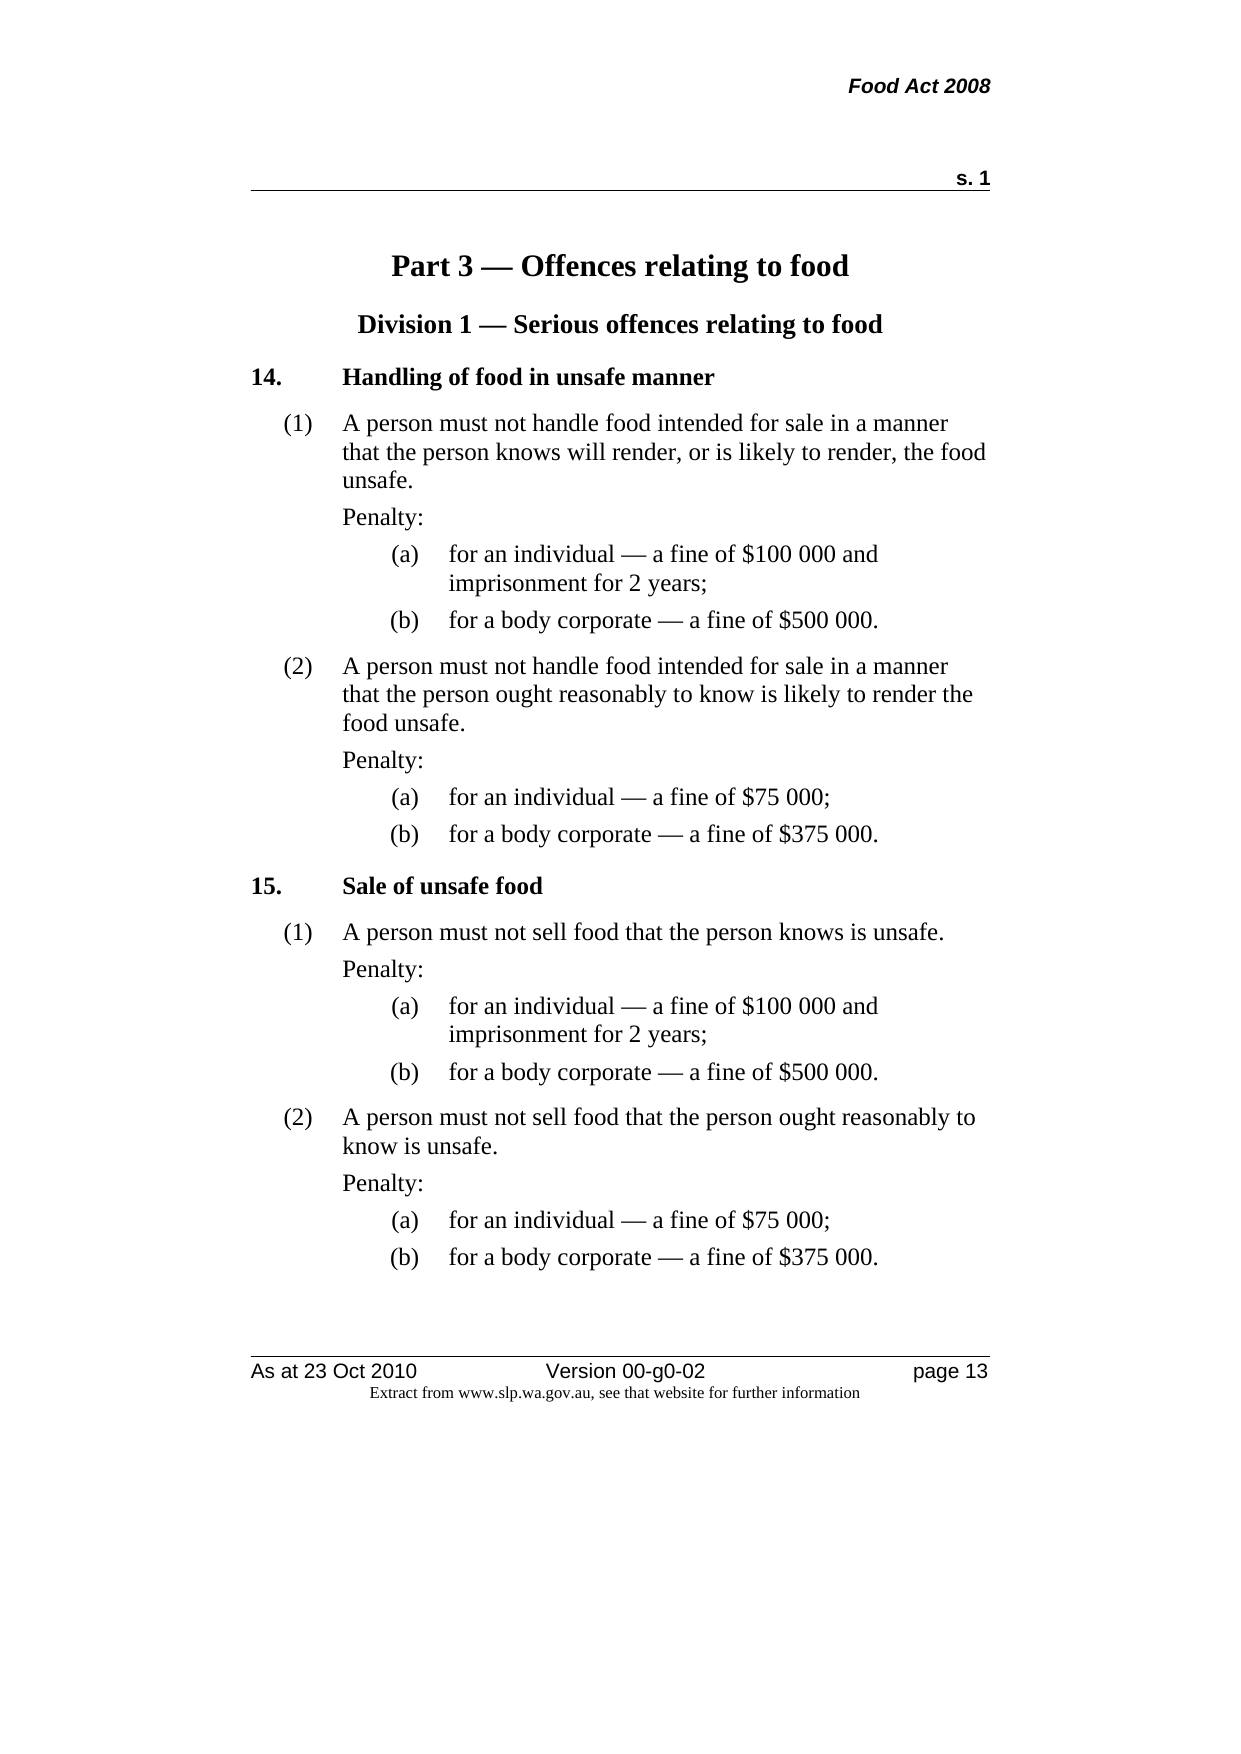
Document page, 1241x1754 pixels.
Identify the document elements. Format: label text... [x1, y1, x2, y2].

text Penalty: [251, 954, 990, 982]
text (b) for a body corporate — a fine of $500 000. [251, 1057, 990, 1085]
text (a) for an individual — a fine of $75 000; [251, 1205, 990, 1234]
text (b) for a body corporate — a fine of $500 000. [251, 605, 990, 634]
subtitle Division 1 — Serious offences relating to food [251, 308, 990, 339]
text (2) A person must not handle food intended for sale in a manner that the person ought reasonably to know is likely to render the food unsafe. [251, 651, 990, 737]
text (a) for an individual — a fine of $100 000 and imprisonment for 2 years; [251, 991, 990, 1048]
text Penalty: [251, 1168, 990, 1197]
text Penalty: [251, 745, 990, 774]
text (b) for a body corporate — a fine of $375 000. [251, 1242, 990, 1271]
subtitle 14. Handling of food in unsafe manner [251, 362, 990, 391]
text (b) for a body corporate — a fine of $375 000. [251, 819, 990, 848]
subtitle Part 3 — Offences relating to food [251, 247, 990, 283]
text Penalty: [251, 502, 990, 531]
text (1) A person must not sell food that the person knows is unsafe. [251, 917, 990, 945]
text (a) for an individual — a fine of $75 000; [251, 782, 990, 811]
subtitle 15. Sale of unsafe food [251, 871, 990, 900]
text (1) A person must not handle food intended for sale in a manner that the person knows will render, or is likely to render, the food unsafe. [251, 408, 990, 494]
text (a) for an individual — a fine of $100 000 and imprisonment for 2 years; [251, 539, 990, 597]
text (2) A person must not sell food that the person ought reasonably to know is unsafe. [251, 1102, 990, 1159]
